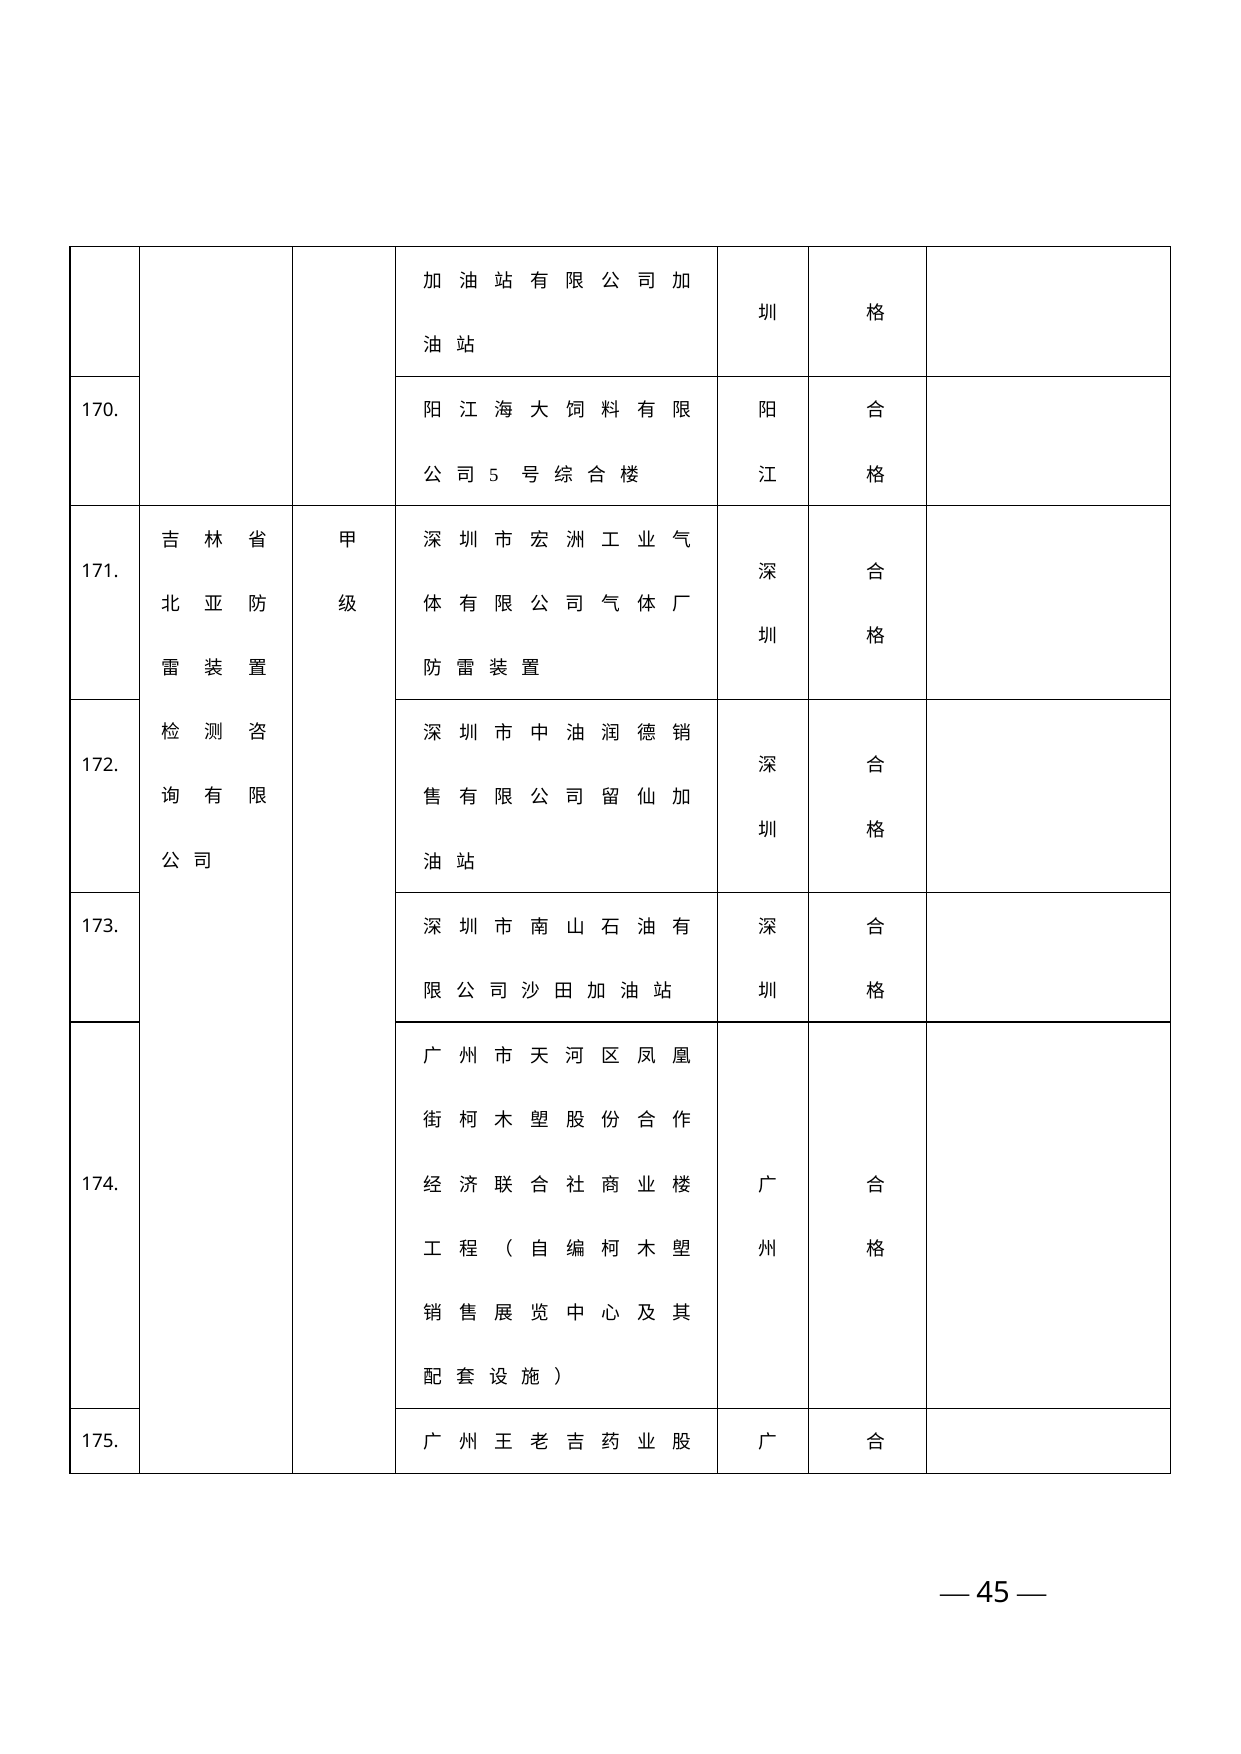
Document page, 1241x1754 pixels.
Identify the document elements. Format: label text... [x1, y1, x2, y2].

table_cell [71, 1023, 139, 1407]
table_cell 合格 [809, 893, 926, 1021]
table_cell 深圳市中油润德销售有限公司留仙加油站 [396, 700, 717, 892]
table_cell 阳江海大饲料有限公司5号综合楼 [396, 377, 717, 505]
table_cell [71, 506, 139, 698]
table_cell 广州 [718, 1023, 808, 1407]
table_cell 甲级 [293, 506, 395, 1473]
table_cell [71, 700, 139, 892]
table_cell 合格 [809, 700, 926, 892]
table_cell [71, 1409, 139, 1473]
table_cell 吉林省北亚防雷装置检测咨询有限公司 [140, 506, 292, 1473]
table_cell [927, 700, 1170, 892]
table_cell [71, 377, 139, 505]
table_cell 广州 [718, 1409, 808, 1473]
table_cell [927, 247, 1170, 376]
table_cell 深圳市中石化坤达加油站有限公司加油站 [396, 247, 717, 376]
table_cell [927, 1023, 1170, 1407]
table_cell 阳江 [718, 377, 808, 505]
table_cell 深圳 [718, 247, 808, 376]
table_cell 合格 [809, 1023, 926, 1407]
table_cell [927, 506, 1170, 698]
table_cell 合格 [809, 377, 926, 505]
table_cell 合格 [809, 506, 926, 698]
table_cell 深圳 [718, 506, 808, 698]
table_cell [396, 1409, 717, 1473]
table_cell 深圳 [718, 700, 808, 892]
table_cell 深圳市宏洲工业气体有限公司气体厂防雷装置 [396, 506, 717, 698]
table_cell [71, 893, 139, 1021]
table_cell [927, 893, 1170, 1021]
table_cell [927, 1409, 1170, 1473]
table_cell 合格 [809, 1409, 926, 1473]
table_cell [927, 377, 1170, 505]
table_cell 广州市天河区凤凰街柯木塱股份合作经济联合社商业楼工程（自编柯木塱销售展览中心及其配套设施） [396, 1023, 717, 1407]
table_cell 深圳 [718, 893, 808, 1021]
table_cell 合格 [809, 247, 926, 376]
table_cell 深圳市南山石油有限公司沙田加油站 [396, 893, 717, 1021]
table_cell [71, 247, 139, 376]
